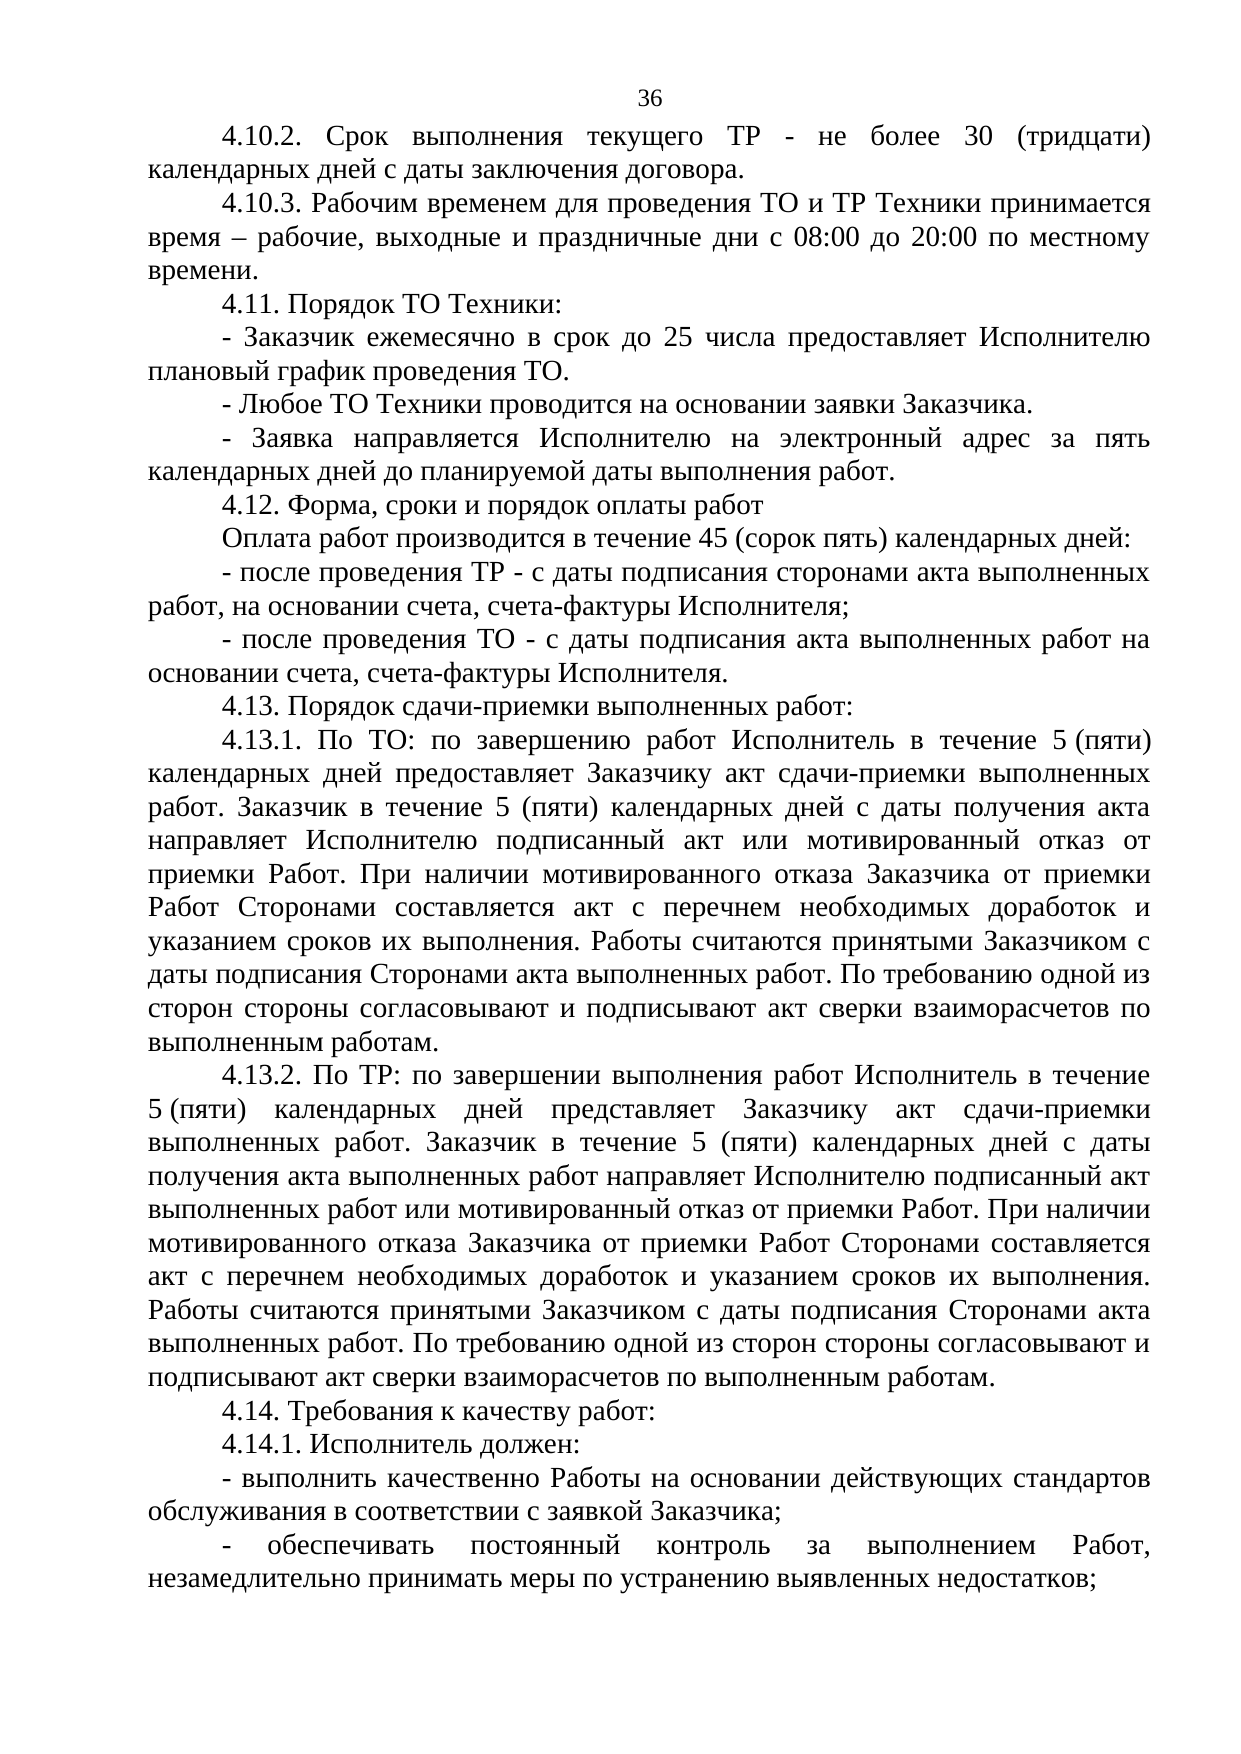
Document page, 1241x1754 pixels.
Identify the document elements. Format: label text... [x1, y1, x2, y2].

text 4.10.3. Рабочим временем для проведения ТО и ТР Техники принимается время – рабочие, выходные и праздничные дни с 08:00 до 20:00 по местному времени. [148, 185, 1152, 286]
text - Заявка направляется Исполнителю на электронный адрес за пять календарных дней до планируемой даты выполнения работ. [148, 420, 1152, 487]
text - после проведения ТО - с даты подписания акта выполненных работ на основании счета, счета-фактуры Исполнителя. [148, 621, 1152, 688]
text - обеспечивать постоянный контроль за выполнением Работ, незамедлительно принимать меры по устранению выявленных недостатков; [148, 1527, 1152, 1594]
text - Заказчик ежемесячно в срок до 25 числа предоставляет Исполнителю плановый график проведения ТО. [148, 319, 1152, 386]
text - выполнить качественно Работы на основании действующих стандартов обслуживания в соответствии с заявкой Заказчика; [148, 1460, 1152, 1527]
text Оплата работ производится в течение 45 (сорок пять) календарных дней: [148, 521, 1152, 554]
text 4.12. Форма, сроки и порядок оплаты работ [148, 487, 1152, 521]
text 4.14.1. Исполнитель должен: [148, 1426, 1152, 1460]
text 4.13. Порядок сдачи-приемки выполненных работ: [148, 688, 1152, 722]
text 4.14. Требования к качеству работ: [148, 1393, 1152, 1426]
text 4.11. Порядок ТО Техники: [148, 286, 1152, 319]
text 4.13.2. По ТР: по завершении выполнения работ Исполнитель в течение 5 (пяти) календарных дней представляет Заказчику акт сдачи-приемки выполненных работ. Заказчик в течение 5 (пяти) календарных дней с даты получения акта выполненных работ направляет Исполнителю подписанный акт выполненных работ или мотивированный отказ от приемки Работ. При наличии мотивированного отказа Заказчика от приемки Работ Сторонами составляется акт с перечнем необходимых доработок и указанием сроков их выполнения. Работы считаются принятыми Заказчиком с даты подписания Сторонами акта выполненных работ. По требованию одной из сторон стороны согласовывают и подписывают акт сверки взаиморасчетов по выполненным работам. [148, 1057, 1152, 1393]
text 4.13.1. По ТО: по завершению работ Исполнитель в течение 5 (пяти) календарных дней предоставляет Заказчику акт сдачи-приемки выполненных работ. Заказчик в течение 5 (пяти) календарных дней с даты получения акта направляет Исполнителю подписанный акт или мотивированный отказ от приемки Работ. При наличии мотивированного отказа Заказчика от приемки Работ Сторонами составляется акт с перечнем необходимых доработок и указанием сроков их выполнения. Работы считаются принятыми Заказчиком с даты подписания Сторонами акта выполненных работ. По требованию одной из сторон стороны согласовывают и подписывают акт сверки взаиморасчетов по выполненным работам. [148, 722, 1152, 1057]
text - после проведения ТР - с даты подписания сторонами акта выполненных работ, на основании счета, счета-фактуры Исполнителя; [148, 554, 1152, 621]
text 4.10.2. Срок выполнения текущего ТР - не более 30 (тридцати) календарных дней с даты заключения договора. [148, 118, 1152, 185]
text - Любое ТО Техники проводится на основании заявки Заказчика. [148, 386, 1152, 420]
